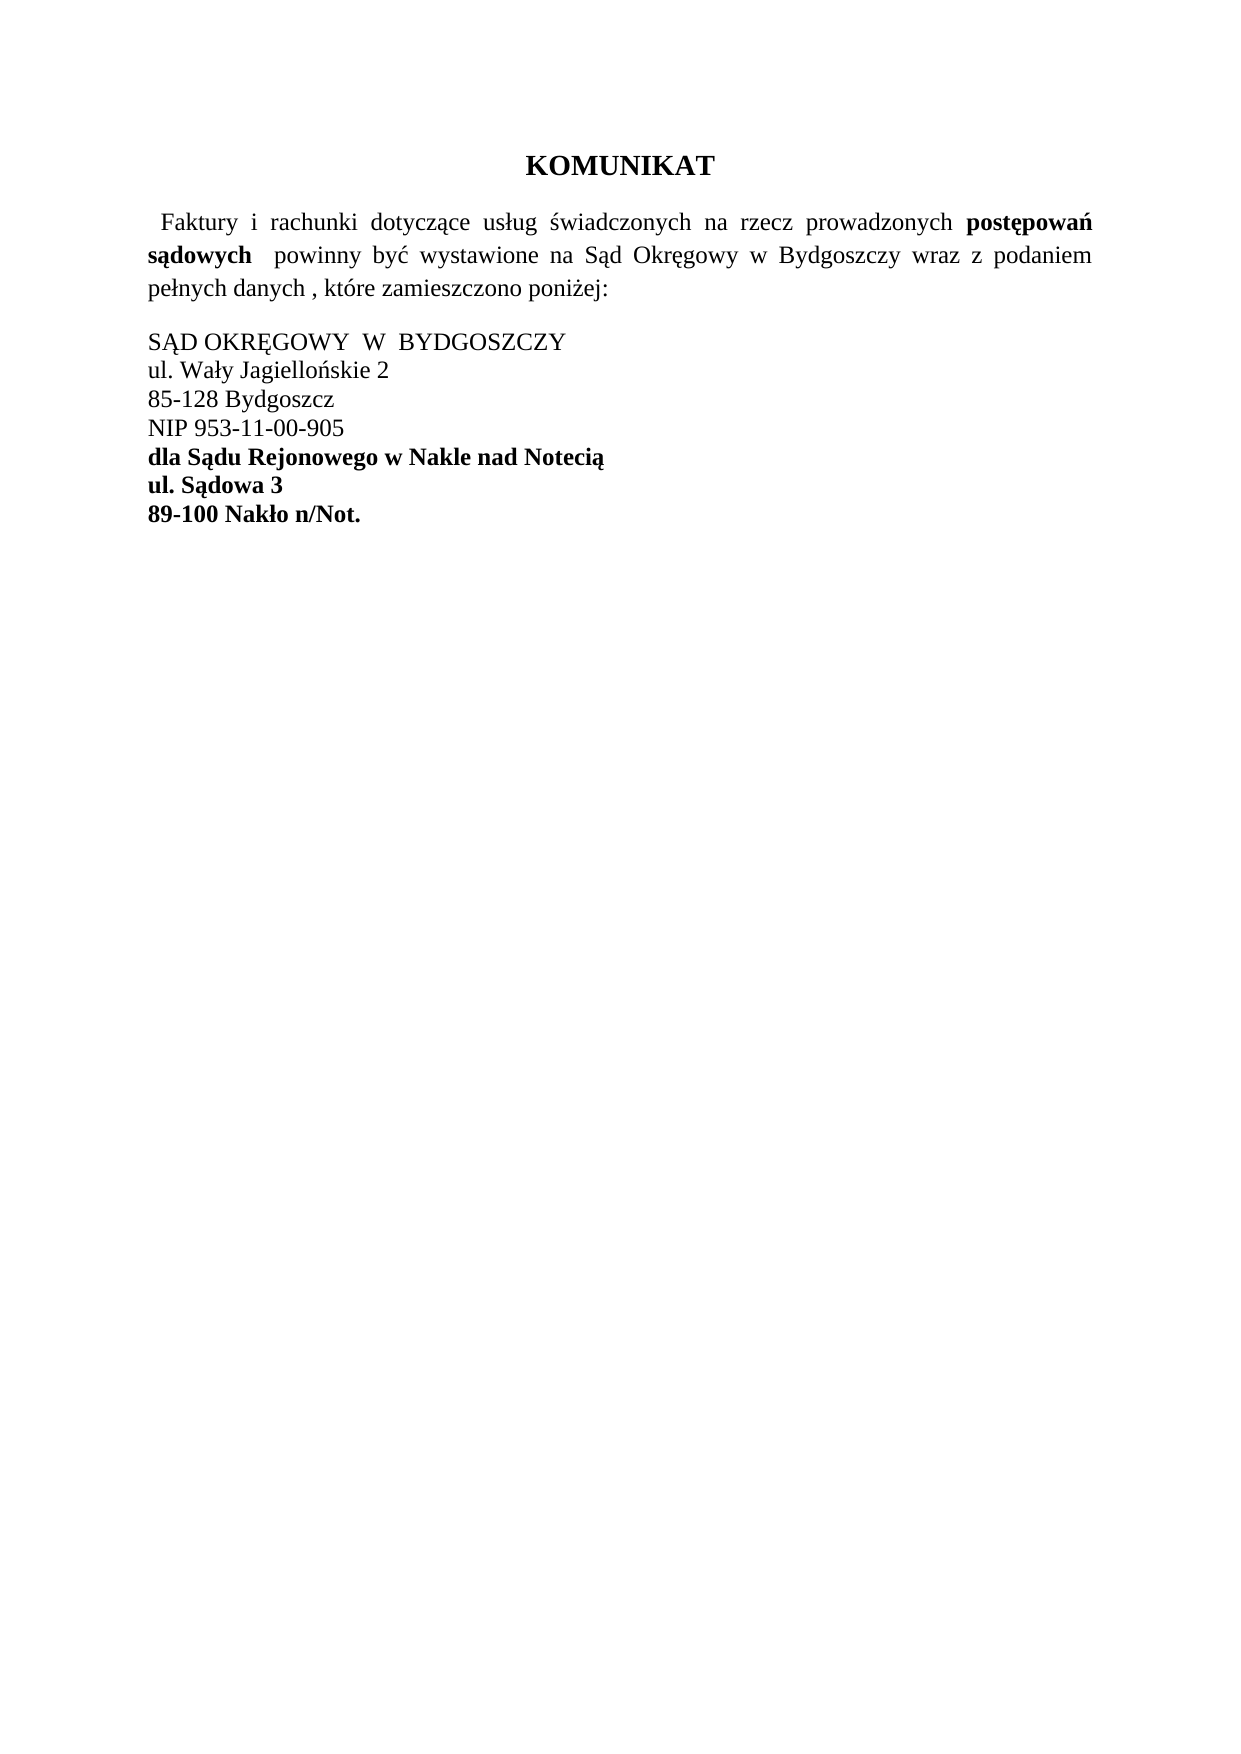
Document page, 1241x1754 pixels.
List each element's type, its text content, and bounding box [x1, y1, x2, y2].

text ul. Wały Jagiellońskie 2 [148, 356, 1093, 384]
text NIP 953-11-00-905 [148, 413, 1093, 442]
text KOMUNIKAT [148, 148, 1093, 181]
text Faktury i rachunki dotyczące usług świadczonych na rzecz prowadzonych postępowań sądowych powinny być wystawione na Sąd Okręgowy w Bydgoszczy wraz z podaniem pełnych danych , które zamieszczono poniżej: [148, 207, 1093, 302]
text 89-100 Nakło n/Not. [148, 499, 1093, 528]
text SĄD OKRĘGOWY W BYDGOSZCZY [148, 327, 1093, 356]
text dla Sądu Rejonowego w Nakle nad Notecią [148, 442, 1093, 471]
text ul. Sądowa 3 [148, 471, 1093, 499]
text 85-128 Bydgoszcz [148, 384, 1093, 413]
